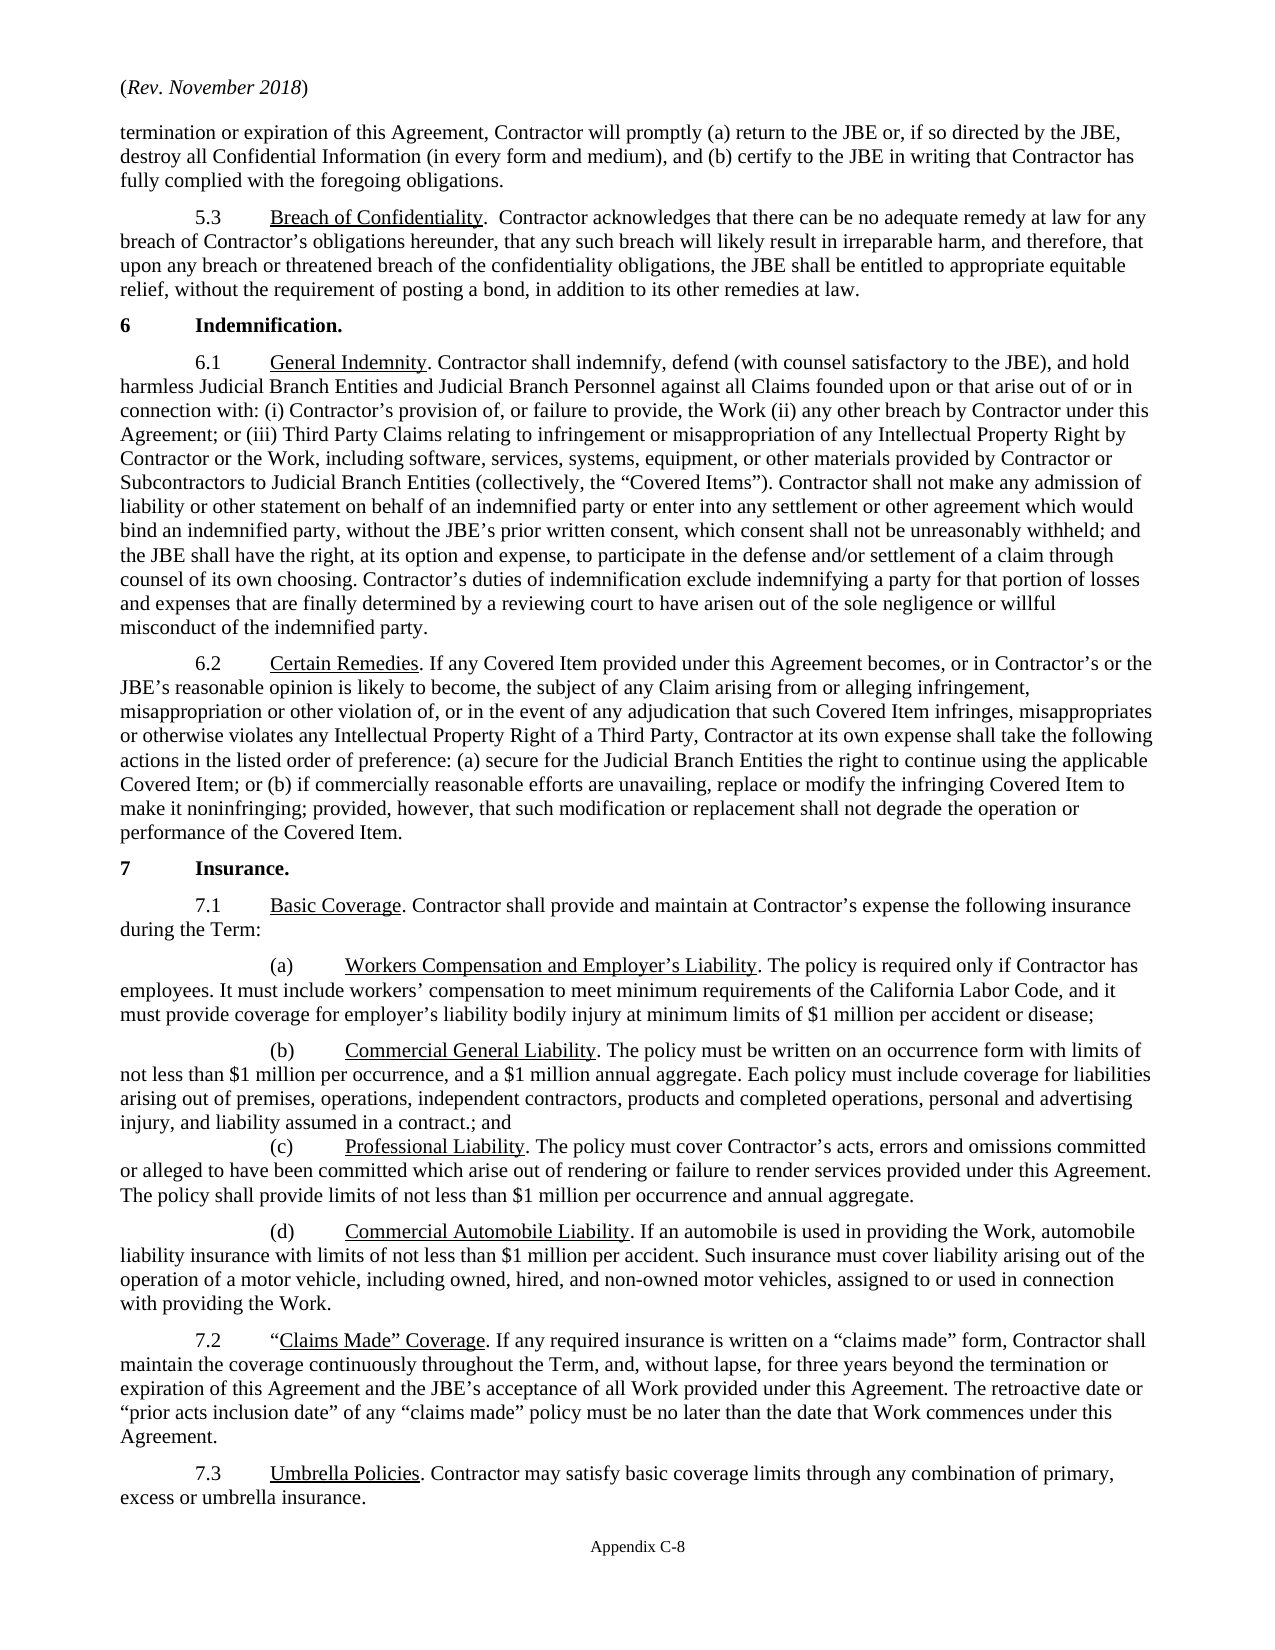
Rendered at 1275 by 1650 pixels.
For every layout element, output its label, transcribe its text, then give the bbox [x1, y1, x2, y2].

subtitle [120, 120, 1155, 192]
subtitle “Claims Made” Coverage. If any required insurance is written on a “claims made” form, Contractor shall maintain the coverage continuously throughout the Term, and, without lapse, for three years beyond the termination or expiration of this Agreement and the JBE’s acceptance of all Work provided under this Agreement. The retroactive date or “prior acts inclusion date” of any “claims made” policy must be no later than the date that Work commences under this Agreement. [120, 1328, 1155, 1448]
subtitle Commercial General Liability. The policy must be written on an occurrence form with limits of not less than $1 million per occurrence, and a $1 million annual aggregate. Each policy must include coverage for liabilities arising out of premises, operations, independent contractors, products and completed operations, personal and advertising injury, and liability assumed in a contract.; and [120, 1038, 1155, 1134]
subtitle Basic Coverage. Contractor shall provide and maintain at Contractor’s expense the following insurance during the Term: [120, 893, 1155, 941]
subtitle Workers Compensation and Employer’s Liability. The policy is required only if Contractor has employees. It must include workers’ compensation to meet minimum requirements of the California Labor Code, and it must provide coverage for employer’s liability bodily injury at minimum limits of $1 million per accident or disease; [120, 953, 1155, 1026]
subtitle Umbrella Policies. Contractor may satisfy basic coverage limits through any combination of primary, excess or umbrella insurance. [120, 1461, 1155, 1509]
list Indemnification. [120, 313, 1155, 337]
subtitle Certain Remedies. If any Covered Item provided under this Agreement becomes, or in Contractor’s or the JBE’s reasonable opinion is likely to become, the subject of any Claim arising from or alleging infringement, misappropriation or other violation of, or in the event of any adjudication that such Covered Item infringes, misappropriates or otherwise violates any Intellectual Property Right of a Third Party, Contractor at its own expense shall take the following actions in the listed order of preference: (a) secure for the Judicial Branch Entities the right to continue using the applicable Covered Item; or (b) if commercially reasonable efforts are unavailing, replace or modify the infringing Covered Item to make it noninfringing; provided, however, that such modification or replacement shall not degrade the operation or performance of the Covered Item. [120, 651, 1155, 844]
subtitle Professional Liability. The policy must cover Contractor’s acts, errors and omissions committed or alleged to have been committed which arise out of rendering or failure to render services provided under this Agreement. The policy shall provide limits of not less than $1 million per occurrence and annual aggregate. [120, 1134, 1155, 1207]
subtitle General Indemnity. Contractor shall indemnify, defend (with counsel satisfactory to the JBE), and hold harmless Judicial Branch Entities and Judicial Branch Personnel against all Claims founded upon or that arise out of or in connection with: (i) Contractor’s provision of, or failure to provide, the Work (ii) any other breach by Contractor under this Agreement; or (iii) Third Party Claims relating to infringement or misappropriation of any Intellectual Property Right by Contractor or the Work, including software, services, systems, equipment, or other materials provided by Contractor or Subcontractors to Judicial Branch Entities (collectively, the “Covered Items”). Contractor shall not make any admission of liability or other statement on behalf of an indemnified party or enter into any settlement or other agreement which would bind an indemnified party, without the JBE’s prior written consent, which consent shall not be unreasonably withheld; and the JBE shall have the right, at its option and expense, to participate in the defense and/or settlement of a claim through counsel of its own choosing. Contractor’s duties of indemnification exclude indemnifying a party for that portion of losses and expenses that are finally determined by a reviewing court to have arisen out of the sole negligence or willful misconduct of the indemnified party. [120, 350, 1155, 639]
subtitle Breach of Confidentiality. Contractor acknowledges that there can be no adequate remedy at law for any breach of Contractor’s obligations hereunder, that any such breach will likely result in irreparable harm, and therefore, that upon any breach or threatened breach of the confidentiality obligations, the JBE shall be entitled to appropriate equitable relief, without the requirement of posting a bond, in addition to its other remedies at law. [120, 205, 1155, 301]
list Insurance. [120, 856, 1155, 880]
subtitle Commercial Automobile Liability. If an automobile is used in providing the Work, automobile liability insurance with limits of not less than $1 million per accident. Such insurance must cover liability arising out of the operation of a motor vehicle, including owned, hired, and non-owned motor vehicles, assigned to or used in connection with providing the Work. [120, 1219, 1155, 1315]
